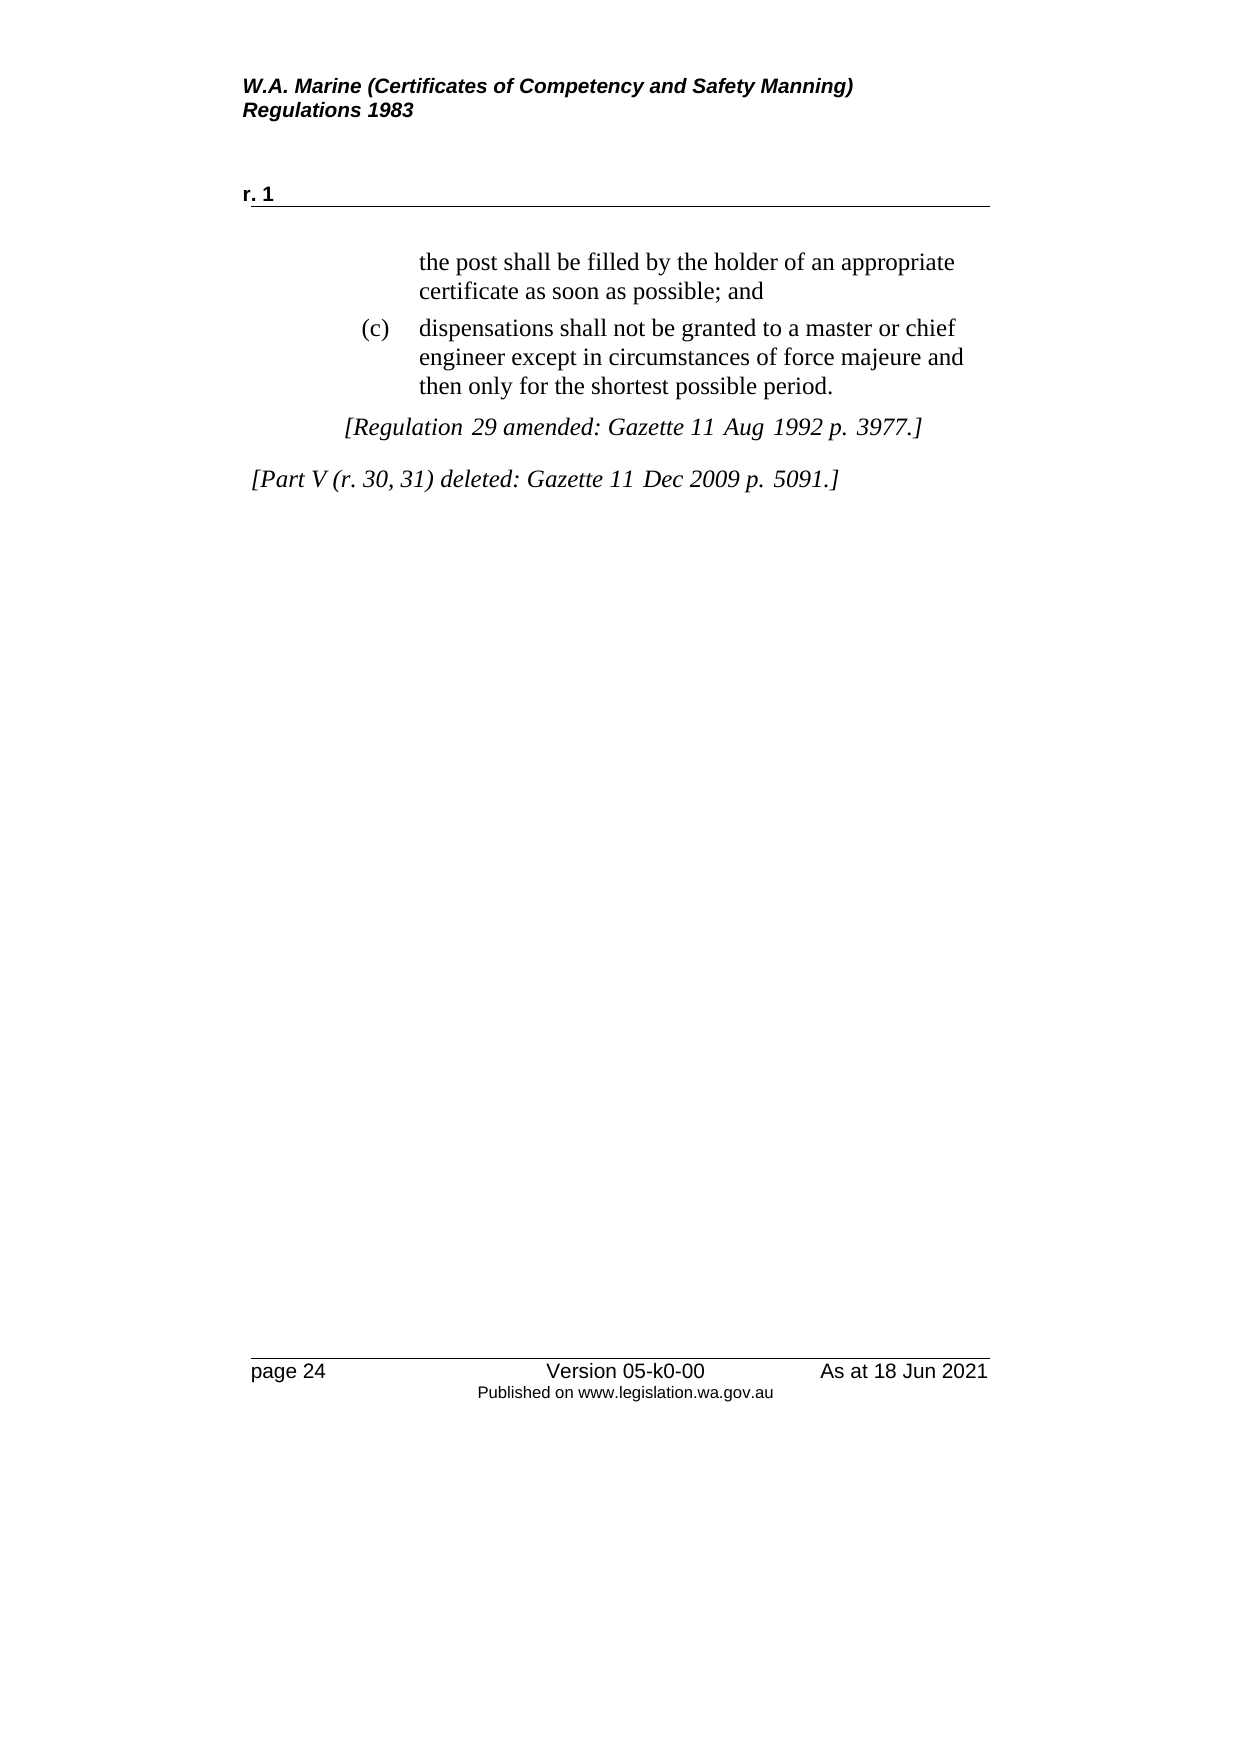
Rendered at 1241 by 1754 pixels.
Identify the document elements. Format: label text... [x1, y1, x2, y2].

text [Part V (r. 30, 31) deleted: Gazette 11 Dec 2009 p. 5091.] [251, 464, 990, 492]
text (c) dispensations shall not be granted to a master or chief engineer except in circumstances of force majeure and then only for the shortest possible period. [251, 313, 990, 399]
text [251, 247, 990, 305]
text [Regulation 29 amended: Gazette 11 Aug 1992 p. 3977.] [251, 412, 990, 441]
